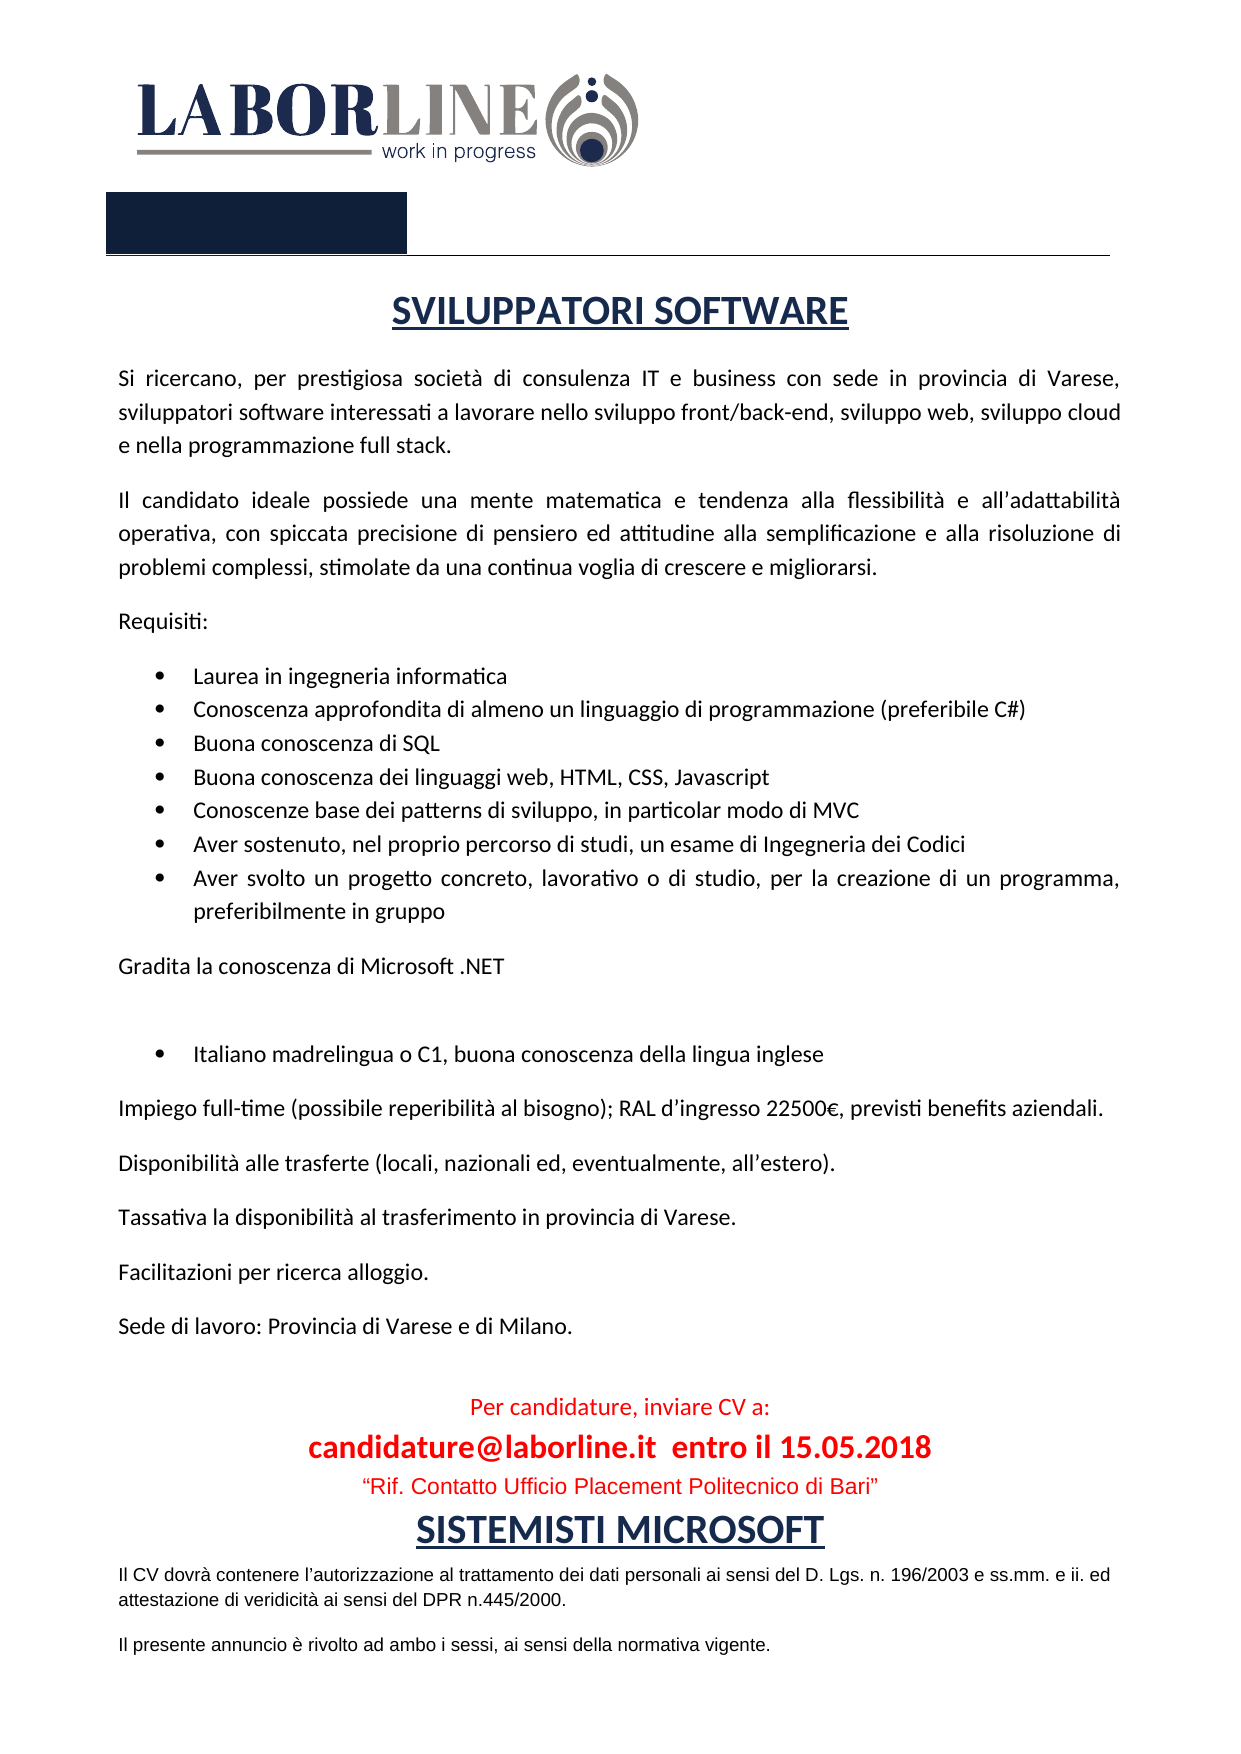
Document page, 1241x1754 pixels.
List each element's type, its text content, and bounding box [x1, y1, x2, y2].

text Sede di lavoro: Provincia di Varese e di Milano. [118, 1311, 1122, 1341]
text Requisiti: [118, 606, 1122, 636]
list Aver svolto un progetto concreto, lavorativo o di studio, per la creazione di un programma, preferibilmente in gruppo [156, 863, 1122, 926]
text Disponibilità alle trasferte (locali, nazionali ed, eventualmente, all’estero). [118, 1148, 1122, 1177]
text candidature@laborline.it entro il 15.05.2018 [118, 1426, 1122, 1467]
text Tassativa la disponibilità al trasferimento in provincia di Varese. [118, 1202, 1122, 1232]
list Italiano madrelingua o C1, buona conoscenza della lingua inglese [156, 1039, 1122, 1068]
list Buona conoscenza di SQL [156, 728, 1122, 757]
list Laurea in ingegneria informatica [156, 661, 1122, 690]
text “Rif. Contatto Ufficio Placement Politecnico di Bari” [118, 1473, 1122, 1499]
text Si ricercano, per prestigiosa società di consulenza IT e business con sede in provincia di Varese, sviluppatori software interessati a lavorare nello sviluppo front/back-end, sviluppo web, sviluppo cloud e nella programmazione full stack. [118, 363, 1122, 459]
text SVILUPPATORI SOFTWARE [118, 284, 1122, 334]
text Facilitazioni per ricerca alloggio. [118, 1257, 1122, 1286]
text Per candidature, inviare CV a: [118, 1391, 1122, 1421]
text SISTEMISTI MICROSOFT [118, 1503, 1122, 1554]
list Buona conoscenza dei linguaggi web, HTML, CSS, Javascript [156, 762, 1122, 791]
text Il candidato ideale possiede una mente matematica e tendenza alla flessibilità e all’adattabilità operativa, con spiccata precisione di pensiero ed attitudine alla semplificazione e alla risoluzione di problemi complessi, stimolate da una continua voglia di crescere e migliorarsi. [118, 485, 1122, 581]
list Aver sostenuto, nel proprio percorso di studi, un esame di Ingegneria dei Codici [156, 829, 1122, 858]
text Gradita la conoscenza di Microsoft .NET [118, 951, 1122, 980]
list Conoscenza approfondita di almeno un linguaggio di programmazione (preferibile C#) [156, 694, 1122, 724]
list Conoscenze base dei patterns di sviluppo, in particolar modo di MVC [156, 796, 1122, 825]
text Impiego full-time (possibile reperibilità al bisogno); RAL d’ingresso 22500€, previsti benefits aziendali. [118, 1093, 1122, 1123]
